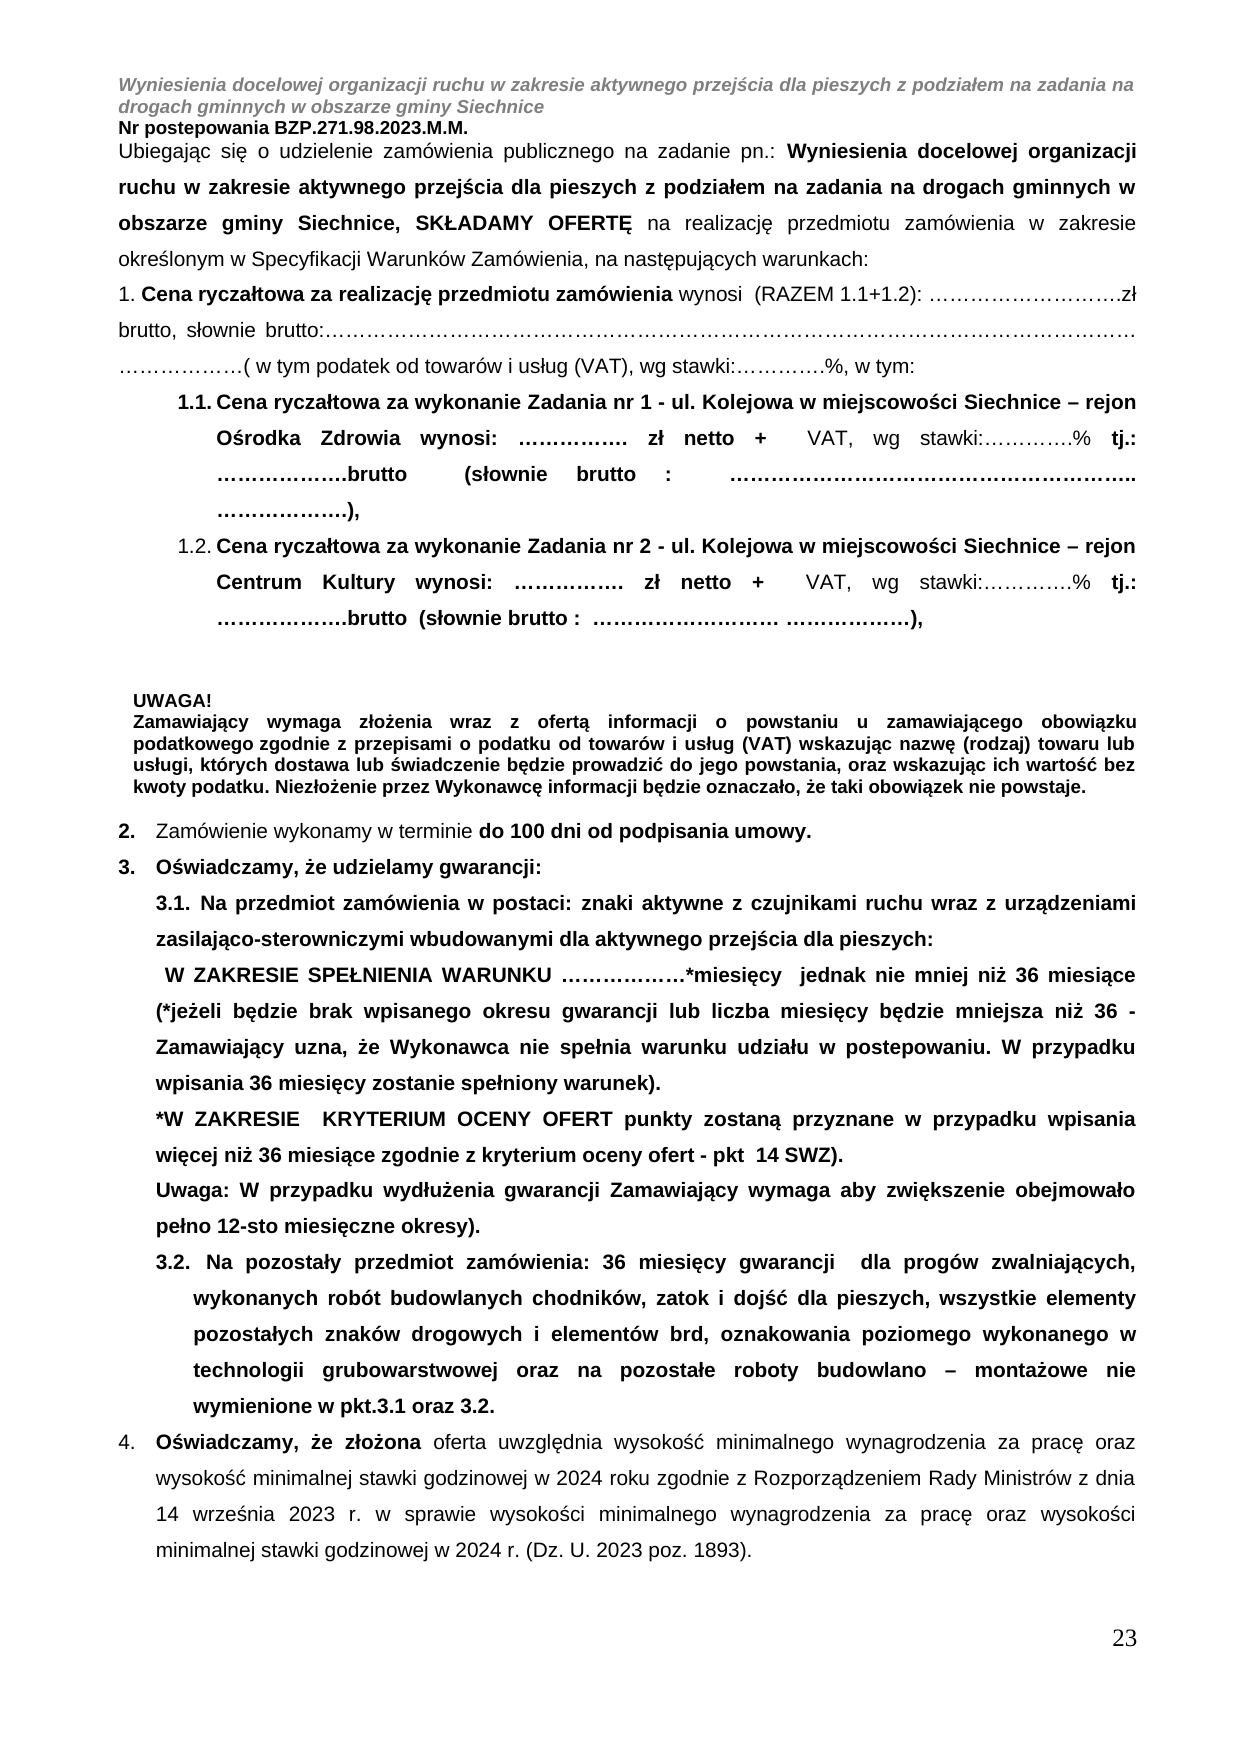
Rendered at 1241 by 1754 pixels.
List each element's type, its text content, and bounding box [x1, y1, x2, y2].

list Oświadczamy, że udzielamy gwarancji: [118, 855, 1137, 879]
text W ZAKRESIE SPEŁNIENIA WARUNKU ………………*miesięcy jednak nie mniej niż 36 miesiące (*jeżeli będzie brak wpisanego okresu gwarancji lub liczba miesięcy będzie mniejsza niż 36 - Zamawiający uzna, że Wykonawca nie spełnia warunku udziału w postepowaniu. W przypadku wpisania 36 miesięcy zostanie spełniony warunek). [156, 963, 1137, 1094]
list Cena ryczałtowa za wykonanie Zadania nr 1 - ul. Kolejowa w miejscowości Siechnice – rejon Ośrodka Zdrowia wynosi: ……………. zł netto + VAT, wg stawki:………….% tj.: ……………….brutto (słownie brutto : …………………………………………………..……………….), [177, 390, 1137, 522]
text Ubiegając się o udzielenie zamówienia publicznego na zadanie pn.: Wyniesienia docelowej organizacji ruchu w zakresie aktywnego przejścia dla pieszych z podziałem na zadania na drogach gminnych w obszarze gminy Siechnice, SKŁADAMY OFERTĘ na realizację przedmiotu zamówienia w zakresie określonym w Specyfikacji Warunków Zamówienia, na następujących warunkach: [118, 138, 1137, 270]
text Uwaga: W przypadku wydłużenia gwarancji Zamawiający wymaga aby zwiększenie obejmowało pełno 12-sto miesięczne okresy). [156, 1178, 1137, 1238]
text *W ZAKRESIE KRYTERIUM OCENY OFERT punkty zostaną przyznane w przypadku wpisania więcej niż 36 miesiące zgodnie z kryterium oceny ofert - pkt 14 SWZ). [156, 1106, 1137, 1166]
list Cena ryczałtowa za wykonanie Zadania nr 2 - ul. Kolejowa w miejscowości Siechnice – rejon Centrum Kultury wynosi: ……………. zł netto + VAT, wg stawki:………….% tj.: ……………….brutto (słownie brutto : ……………………… ………………), [177, 534, 1137, 630]
list Na pozostały przedmiot zamówienia: 36 miesięcy gwarancji dla progów zwalniających, wykonanych robót budowlanych chodników, zatok i dojść dla pieszych, wszystkie elementy pozostałych znaków drogowych i elementów brd, oznakowania poziomego wykonanego w technologii grubowarstwowej oraz na pozostałe roboty budowlano – montażowe nie wymienione w pkt.3.1 oraz 3.2. [156, 1250, 1137, 1418]
text 3.1. Na przedmiot zamówienia w postaci: znaki aktywne z czujnikami ruchu wraz z urządzeniami zasilająco-sterowniczymi wbudowanymi dla aktywnego przejścia dla pieszych: [156, 891, 1137, 951]
text 1. Cena ryczałtowa za realizację przedmiotu zamówienia wynosi (RAZEM 1.1+1.2): ……………………….zł brutto, słownie brutto:……………………………………………………………………………………………………… ………………( w tym podatek od towarów i usług (VAT), wg stawki:………….%, w tym: [118, 282, 1137, 378]
list Zamawiający wymaga złożenia wraz z ofertą informacji o powstaniu u zamawiającego obowiązku podatkowego zgodnie z przepisami o podatku od towarów i usług (VAT) wskazując nazwę (rodzaj) towaru lub usługi, których dostawa lub świadczenie będzie prowadzić do jego powstania, oraz wskazując ich wartość bez kwoty podatku. Niezłożenie przez Wykonawcę informacji będzie oznaczało, że taki obowiązek nie powstaje. [133, 711, 1137, 797]
list Zamówienie wykonamy w terminie do 100 dni od podpisania umowy. [118, 819, 1137, 843]
list Oświadczamy, że złożona oferta uwzględnia wysokość minimalnego wynagrodzenia za pracę oraz wysokość minimalnej stawki godzinowej w 2024 roku zgodnie z Rozporządzeniem Rady Ministrów z dnia 14 września 2023 r. w sprawie wysokości minimalnego wynagrodzenia za pracę oraz wysokości minimalnej stawki godzinowej w 2024 r. (Dz. U. 2023 poz. 1893). [118, 1430, 1137, 1562]
list UWAGA! [133, 689, 1137, 711]
